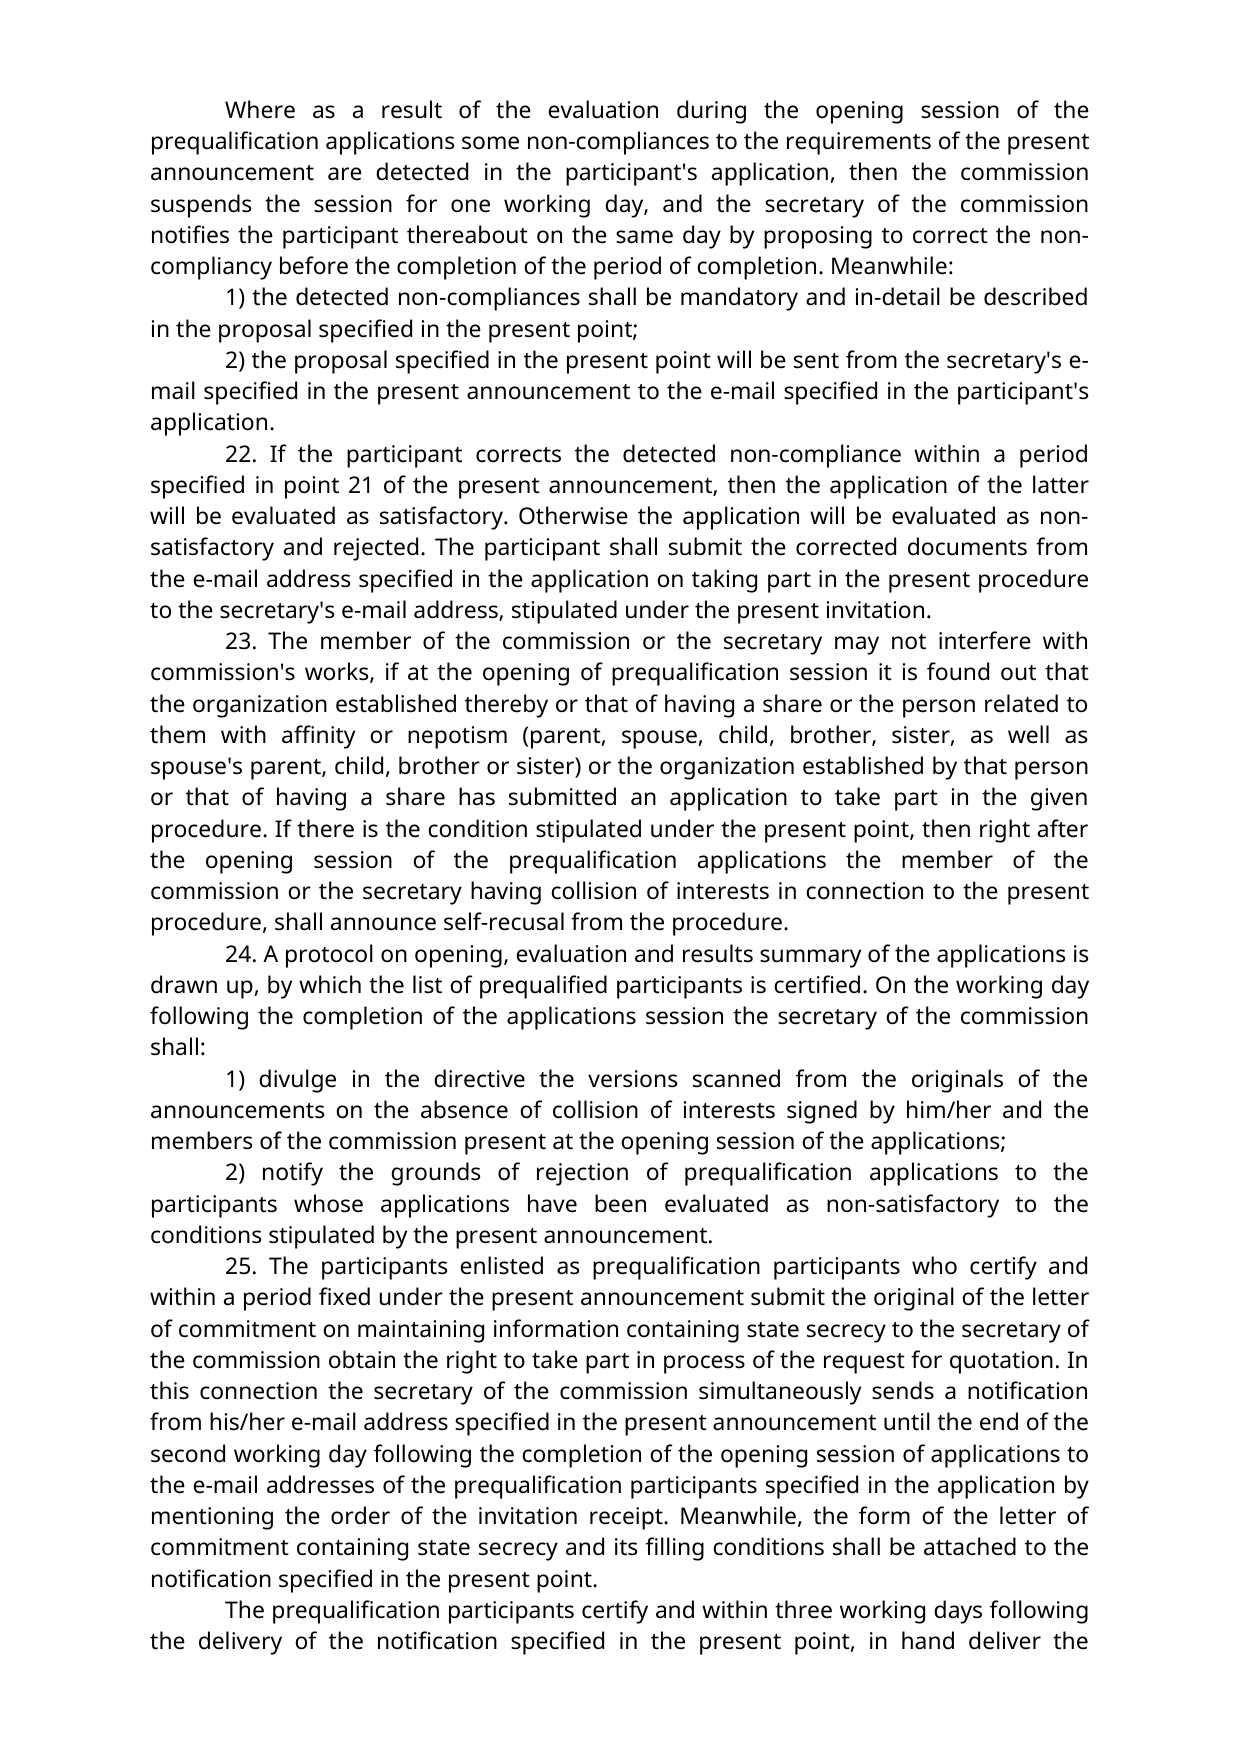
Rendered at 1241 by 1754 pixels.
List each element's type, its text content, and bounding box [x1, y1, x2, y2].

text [150, 1594, 1090, 1656]
text 25. The participants enlisted as prequalification participants who certify and within a period fixed under the present announcement submit the original of the letter of commitment on maintaining information containing state secrecy to the secretary of the commission obtain the right to take part in process of the request for quotation. In this connection the secretary of the commission simultaneously sends a notification from his/her e-mail address specified in the present announcement until the end of the second working day following the completion of the opening session of applications to the e-mail addresses of the prequalification participants specified in the application by mentioning the order of the invitation receipt. Meanwhile, the form of the letter of commitment containing state secrecy and its filling conditions shall be attached to the notification specified in the present point. [150, 1250, 1090, 1594]
text 2) notify the grounds of rejection of prequalification applications to the participants whose applications have been evaluated as non-satisfactory to the conditions stipulated by the present announcement. [150, 1156, 1090, 1250]
text 22. If the participant corrects the detected non-compliance within a period specified in point 21 of the present announcement, then the application of the latter will be evaluated as satisfactory. Otherwise the application will be evaluated as non-satisfactory and rejected. The participant shall submit the corrected documents from the e-mail address specified in the application on taking part in the present procedure to the secretary's e-mail address, stipulated under the present invitation. [150, 437, 1090, 625]
text 2) the proposal specified in the present point will be sent from the secretary's e-mail specified in the present announcement to the e-mail specified in the participant's application. [150, 344, 1090, 437]
text 1) the detected non-compliances shall be mandatory and in-detail be described in the proposal specified in the present point; [150, 281, 1090, 344]
text 24. A protocol on opening, evaluation and results summary of the applications is drawn up, by which the list of prequalified participants is certified. On the working day following the completion of the applications session the secretary of the commission shall: [150, 937, 1090, 1062]
text 23. The member of the commission or the secretary may not interfere with commission's works, if at the opening of prequalification session it is found out that the organization established thereby or that of having a share or the person related to them with affinity or nepotism (parent, spouse, child, brother, sister, as well as spouse's parent, child, brother or sister) or the organization established by that person or that of having a share has submitted an application to take part in the given procedure. If there is the condition stipulated under the present point, then right after the opening session of the prequalification applications the member of the commission or the secretary having collision of interests in connection to the present procedure, shall announce self-recusal from the procedure. [150, 625, 1090, 937]
text Where as a result of the evaluation during the opening session of the prequalification applications some non-compliances to the requirements of the present announcement are detected in the participant's application, then the commission suspends the session for one working day, and the secretary of the commission notifies the participant thereabout on the same day by proposing to correct the non-compliancy before the completion of the period of completion. Meanwhile: [150, 94, 1090, 281]
text 1) divulge in the directive the versions scanned from the originals of the announcements on the absence of collision of interests signed by him/her and the members of the commission present at the opening session of the applications; [150, 1062, 1090, 1156]
